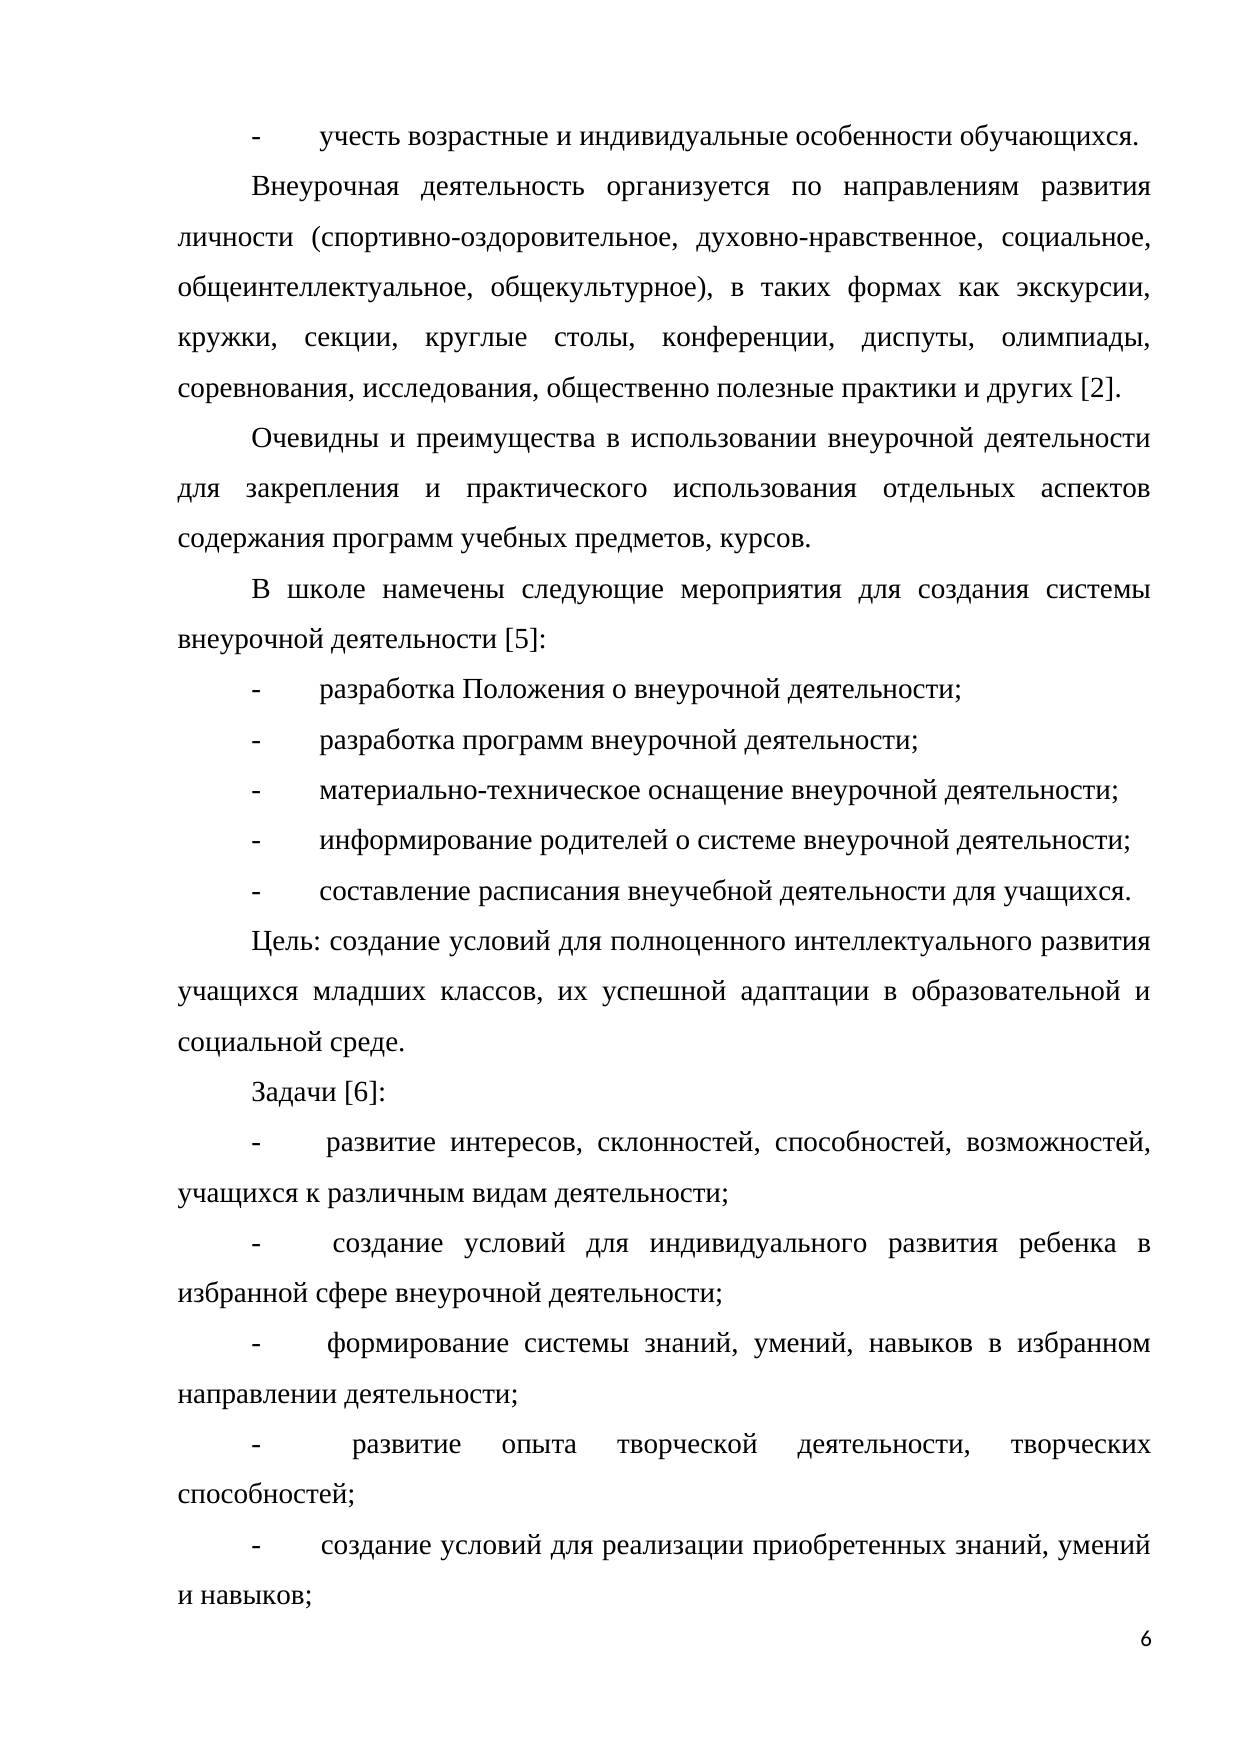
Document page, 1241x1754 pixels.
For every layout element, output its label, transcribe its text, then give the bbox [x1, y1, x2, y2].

text - создание условий для реализации приобретенных знаний, умений и навыков; [177, 1527, 1152, 1611]
text - материально-техническое оснащение внеурочной деятельности; [177, 772, 1152, 806]
text - развитие опыта творческой деятельности, творческих способностей; [177, 1426, 1152, 1510]
text В школе намечены следующие мероприятия для создания системы внеурочной деятельности [5]: [177, 571, 1152, 655]
text - разработка Положения о внеурочной деятельности; [177, 672, 1152, 705]
text - формирование системы знаний, умений, навыков в избранном направлении деятельности; [177, 1326, 1152, 1409]
text Цель: создание условий для полноценного интеллектуального развития учащихся младших классов, их успешной адаптации в образовательной и социальной среде. [177, 923, 1152, 1057]
text Задачи [6]: [177, 1074, 1152, 1108]
text Очевидны и преимущества в использовании внеурочной деятельности для закрепления и практического использования отдельных аспектов содержания программ учебных предметов, курсов. [177, 420, 1152, 554]
text - развитие интересов, склонностей, способностей, возможностей, учащихся к различным видам деятельности; [177, 1124, 1152, 1208]
text - составление расписания внеучебной деятельности для учащихся. [177, 873, 1152, 906]
text - учесть возрастные и индивидуальные особенности обучающихся. [177, 118, 1152, 152]
text - информирование родителей о системе внеурочной деятельности; [177, 822, 1152, 856]
text - создание условий для индивидуального развития ребенка в избранной сфере внеурочной деятельности; [177, 1225, 1152, 1309]
text - разработка программ внеурочной деятельности; [177, 722, 1152, 755]
text Внеурочная деятельность организуется по направлениям развития личности (спортивно-оздоровительное, духовно-нравственное, социальное, общеинтеллектуальное, общекультурное), в таких формах как экскурсии, кружки, секции, круглые столы, конференции, диспуты, олимпиады, соревнования, исследования, общественно полезные практики и других [2]. [177, 168, 1152, 403]
